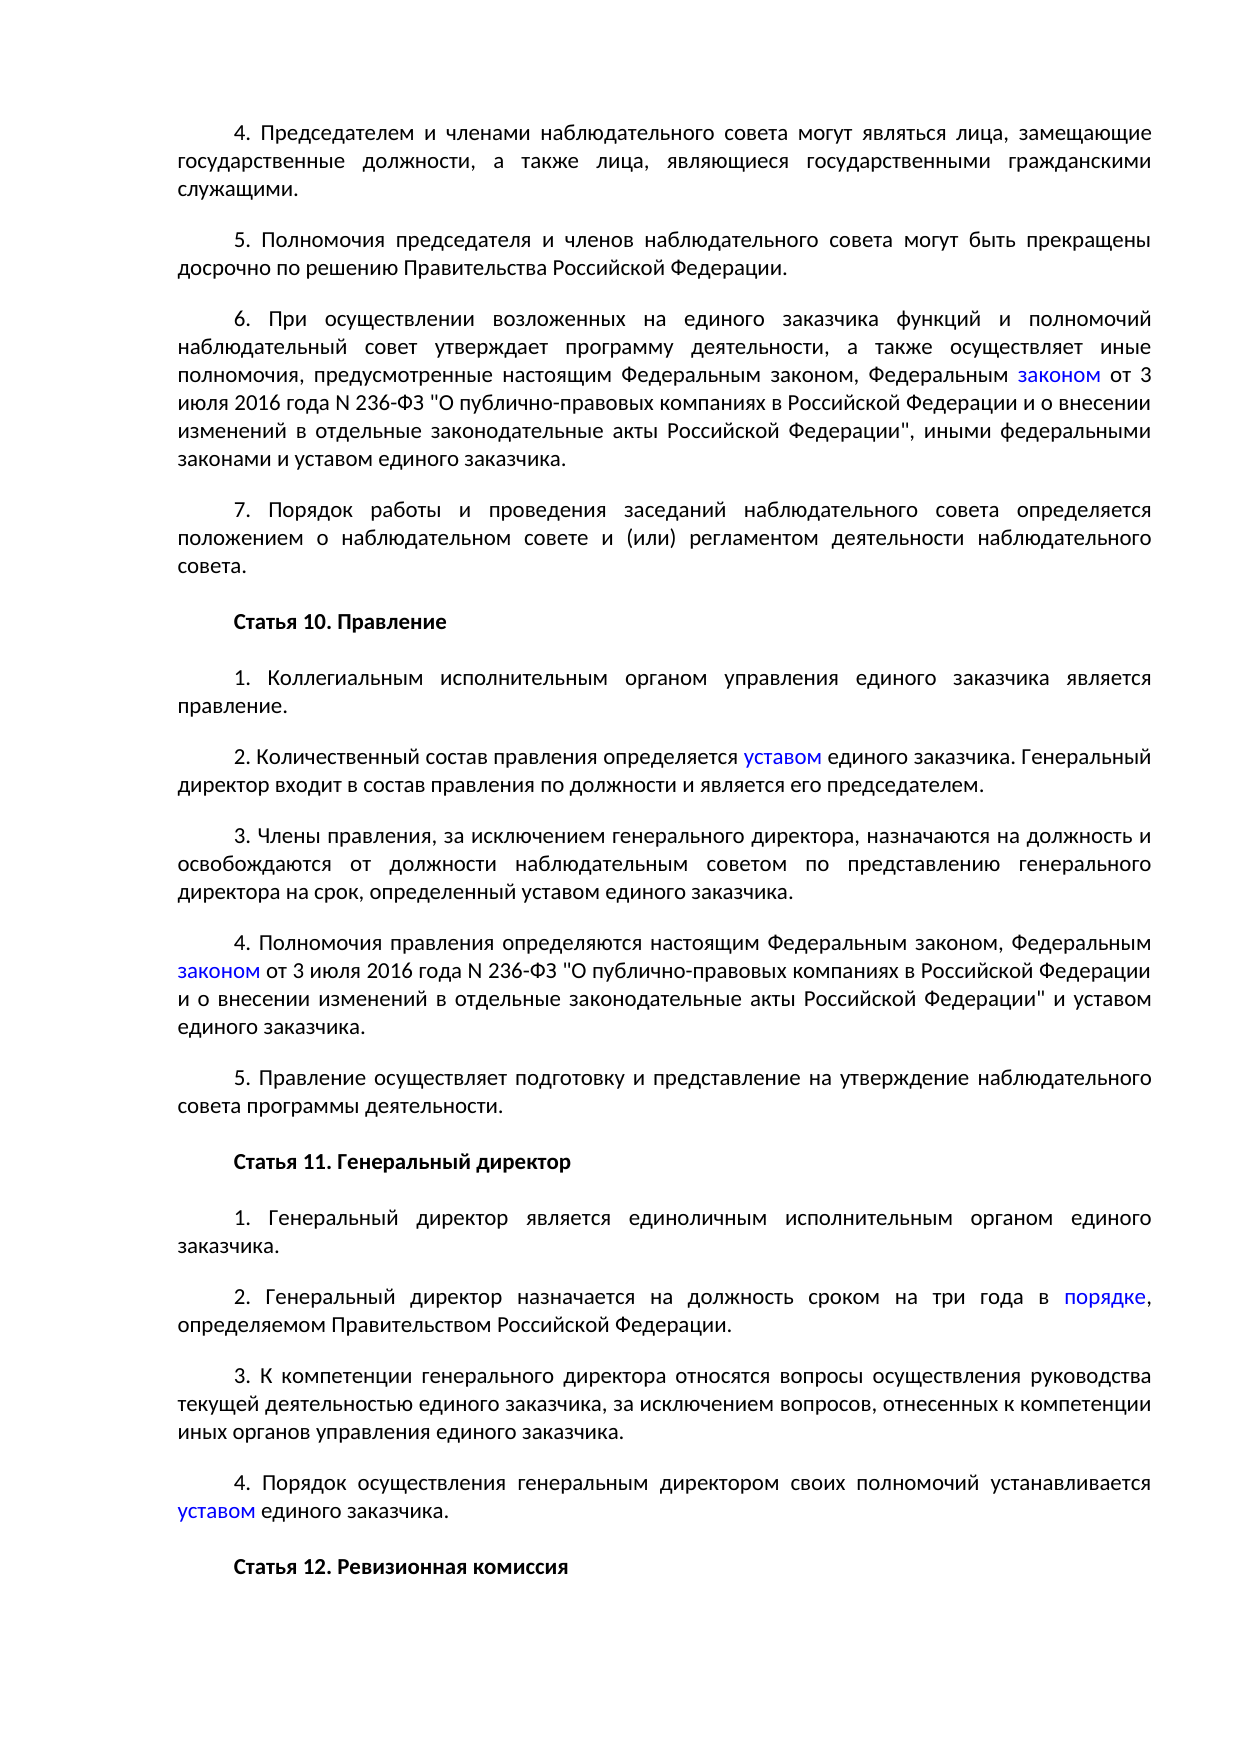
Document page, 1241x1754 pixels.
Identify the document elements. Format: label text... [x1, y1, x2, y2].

text 1. Генеральный директор является единоличным исполнительным органом единого заказчика. [177, 1203, 1152, 1259]
text 2. Генеральный директор назначается на должность сроком на три года в порядке, определяемом Правительством Российской Федерации. [177, 1282, 1152, 1338]
title Статья 10. Правление [177, 607, 1152, 635]
text 5. Правление осуществляет подготовку и представление на утверждение наблюдательного совета программы деятельности. [177, 1063, 1152, 1119]
title Статья 12. Ревизионная комиссия [177, 1552, 1152, 1580]
text 1. Коллегиальным исполнительным органом управления единого заказчика является правление. [177, 663, 1152, 719]
text 3. Члены правления, за исключением генерального директора, назначаются на должность и освобождаются от должности наблюдательным советом по представлению генерального директора на срок, определенный уставом единого заказчика. [177, 821, 1152, 905]
text 4. Порядок осуществления генеральным директором своих полномочий устанавливается уставом единого заказчика. [177, 1468, 1152, 1524]
text 3. К компетенции генерального директора относятся вопросы осуществления руководства текущей деятельностью единого заказчика, за исключением вопросов, отнесенных к компетенции иных органов управления единого заказчика. [177, 1361, 1152, 1445]
text 7. Порядок работы и проведения заседаний наблюдательного совета определяется положением о наблюдательном совете и (или) регламентом деятельности наблюдательного совета. [177, 495, 1152, 579]
text 2. Количественный состав правления определяется уставом единого заказчика. Генеральный директор входит в состав правления по должности и является его председателем. [177, 742, 1152, 798]
text 4. Председателем и членами наблюдательного совета могут являться лица, замещающие государственные должности, а также лица, являющиеся государственными гражданскими служащими. [177, 118, 1152, 202]
text 6. При осуществлении возложенных на единого заказчика функций и полномочий наблюдательный совет утверждает программу деятельности, а также осуществляет иные полномочия, предусмотренные настоящим Федеральным законом, Федеральным законом от 3 июля 2016 года N 236-ФЗ "О публично-правовых компаниях в Российской Федерации и о внесении изменений в отдельные законодательные акты Российской Федерации", иными федеральными законами и уставом единого заказчика. [177, 304, 1152, 472]
text 5. Полномочия председателя и членов наблюдательного совета могут быть прекращены досрочно по решению Правительства Российской Федерации. [177, 225, 1152, 281]
text 4. Полномочия правления определяются настоящим Федеральным законом, Федеральным законом от 3 июля 2016 года N 236-ФЗ "О публично-правовых компаниях в Российской Федерации и о внесении изменений в отдельные законодательные акты Российской Федерации" и уставом единого заказчика. [177, 928, 1152, 1040]
title Статья 11. Генеральный директор [177, 1147, 1152, 1175]
